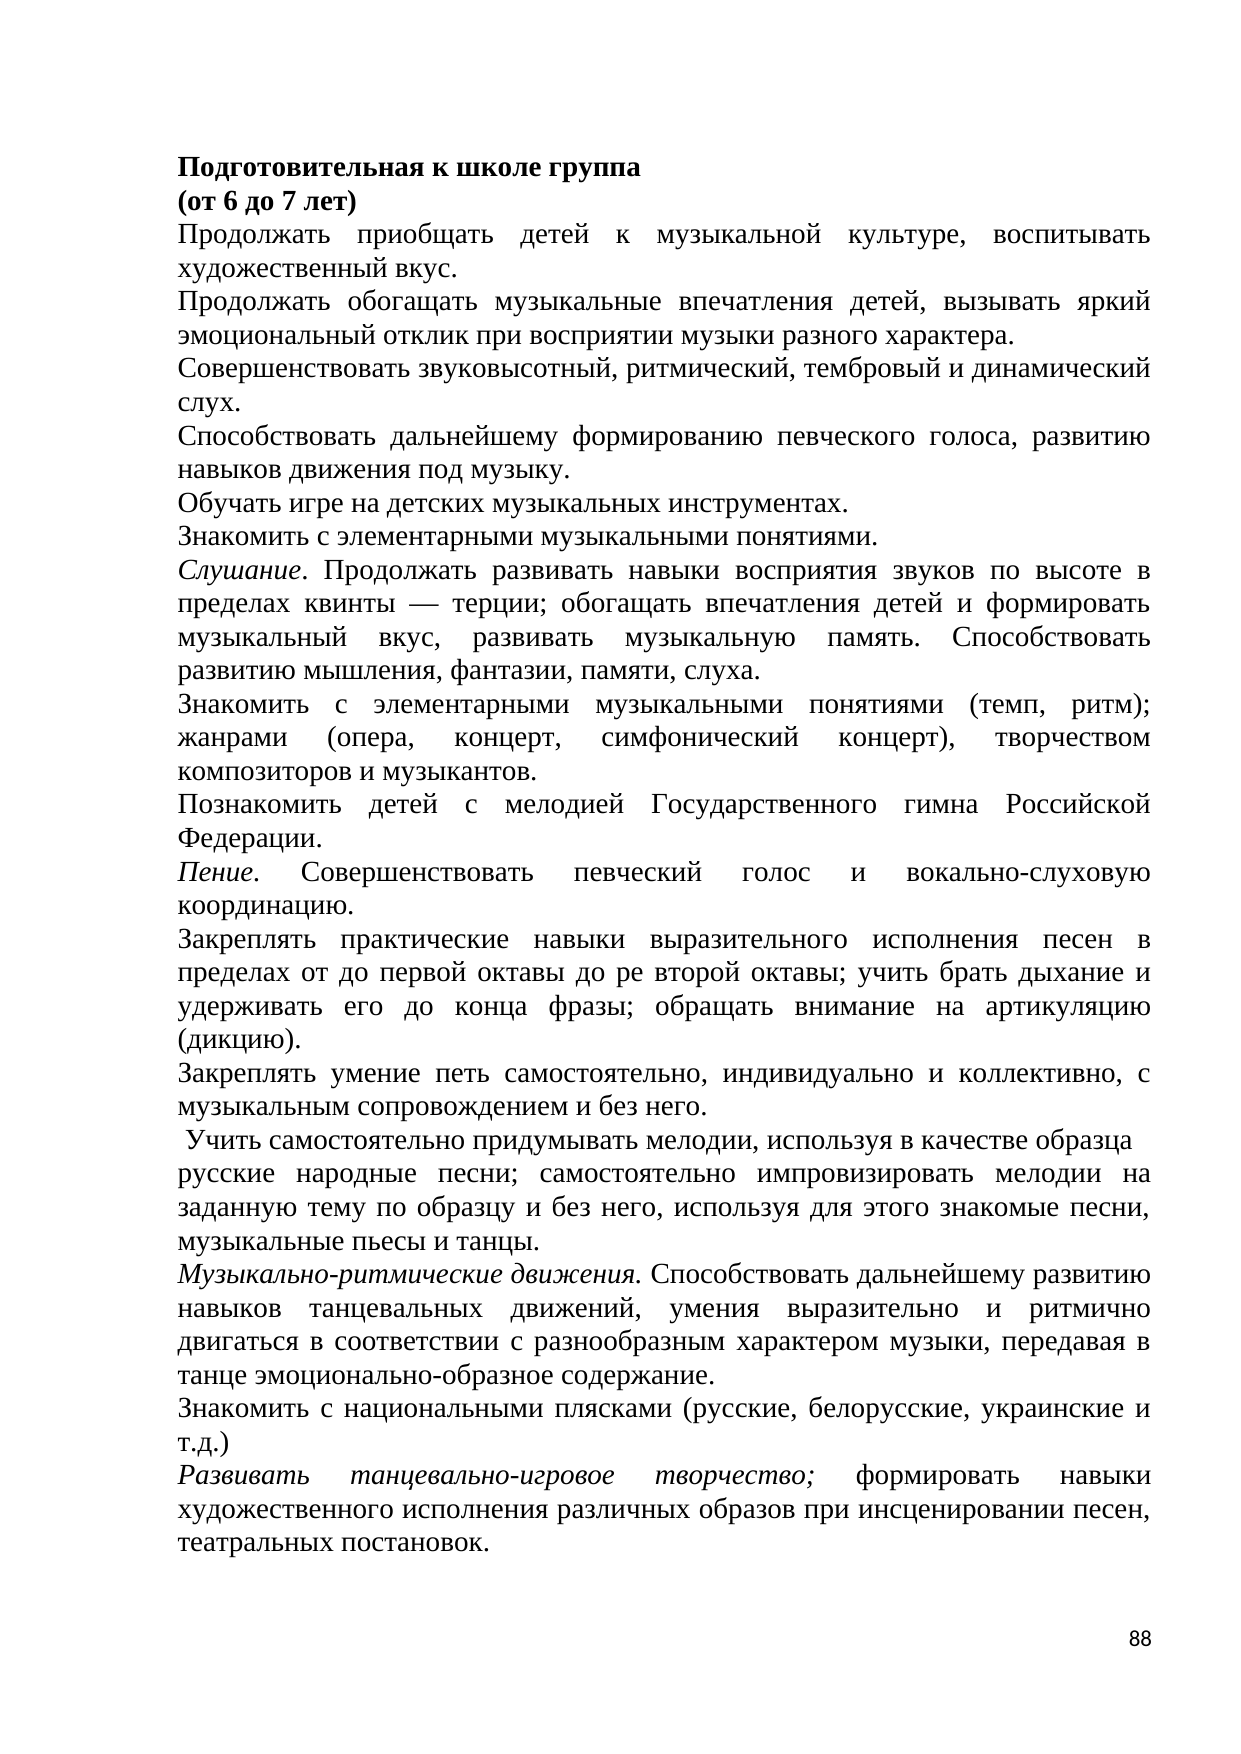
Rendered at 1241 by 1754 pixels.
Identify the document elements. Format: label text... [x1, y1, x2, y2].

text Продолжать обогащать музыкальные впечатления детей, вызывать яркий эмоциональный отклик при восприятии музыки разного характера. [177, 283, 1152, 351]
text Совершенствовать звуковысотный, ритмический, тембровый и динамический слух. [177, 351, 1152, 418]
text Продолжать приобщать детей к музыкальной культуре, воспитывать художественный вкус. [177, 216, 1152, 283]
text Обучать игре на детских музыкальных инструментах. [177, 485, 1152, 518]
text (от 6 до 7 лет) [177, 183, 1152, 216]
text Закреплять умение петь самостоятельно, индивидуально и коллективно, с музыкальным сопровождением и без него. [177, 1055, 1152, 1122]
text Закреплять практические навыки выразительного исполнения песен в пределах от до первой октавы до ре второй октавы; учить брать дыхание и удерживать его до конца фразы; обращать внимание на артикуляцию (дикцию). [177, 921, 1152, 1055]
text Развивать танцевально-игровое творчество; формировать навыки художественного исполнения различных образов при инсценировании песен, театральных постановок. [177, 1457, 1152, 1558]
text Знакомить с элементарными музыкальными понятиями. [177, 518, 1152, 552]
text русские народные песни; самостоятельно импровизировать мелодии на заданную тему по образцу и без него, используя для этого знакомые песни, музыкальные пьесы и танцы. [177, 1156, 1152, 1256]
text Способствовать дальнейшему формированию певческого голоса, развитию навыков движения под музыку. [177, 418, 1152, 485]
text Подготовительная к школе группа [177, 149, 1152, 183]
text Познакомить детей с мелодией Государственного гимна Российской Федерации. [177, 787, 1152, 854]
text Знакомить с элементарными музыкальными понятиями (темп, ритм); жанрами (опера, концерт, симфонический концерт), творчеством композиторов и музыкантов. [177, 686, 1152, 787]
text Музыкально-ритмические движения. Способствовать дальнейшему развитию навыков танцевальных движений, умения выразительно и ритмично двигаться в соответствии с разнообразным характером музыки, передавая в танце эмоционально-образное содержание. [177, 1256, 1152, 1390]
text Пение. Совершенствовать певческий голос и вокально-слуховую координацию. [177, 854, 1152, 921]
text Слушание. Продолжать развивать навыки восприятия звуков по высоте в пределах квинты — терции; обогащать впечатления детей и формировать музыкальный вкус, развивать музыкальную память. Способствовать развитию мышления, фантазии, памяти, слуха. [177, 552, 1152, 686]
text Знакомить с национальными плясками (русские, белорусские, украинские и т.д.) [177, 1390, 1152, 1457]
text Учить самостоятельно придумывать мелодии, используя в качестве образца [177, 1122, 1152, 1156]
